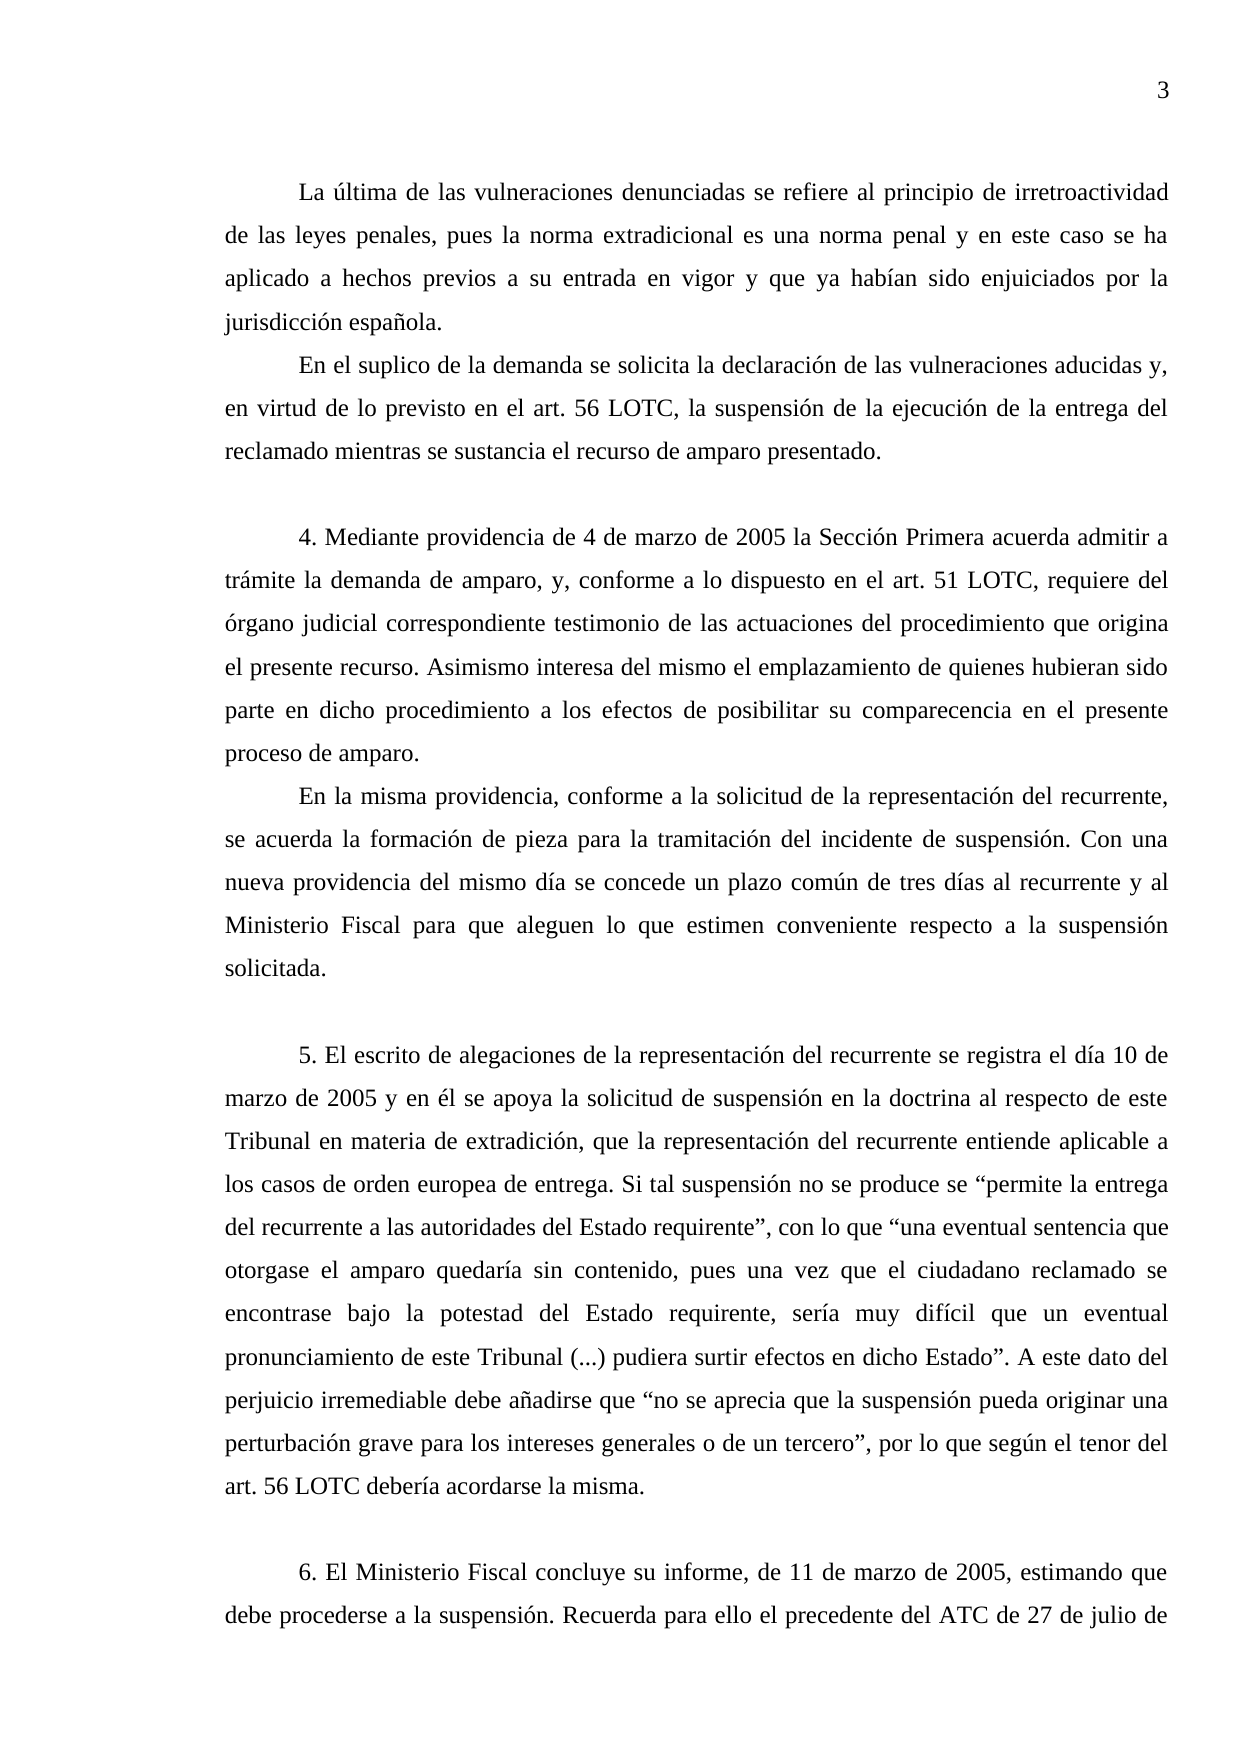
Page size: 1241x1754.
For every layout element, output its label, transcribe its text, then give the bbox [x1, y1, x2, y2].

text 5. El escrito de alegaciones de la representación del recurrente se registra el día 10 de marzo de 2005 y en él se apoya la solicitud de suspensión en la doctrina al respecto de este Tribunal en materia de extradición, que la representación del recurrente entiende aplicable a los casos de orden europea de entrega. Si tal suspensión no se produce se “permite la entrega del recurrente a las autoridades del Estado requirente”, con lo que “una eventual sentencia que otorgase el amparo quedaría sin contenido, pues una vez que el ciudadano reclamado se encontrase bajo la potestad del Estado requirente, sería muy difícil que un eventual pronunciamiento de este Tribunal (...) pudiera surtir efectos en dicho Estado”. A este dato del perjuicio irremediable debe añadirse que “no se aprecia que la suspensión pueda originar una perturbación grave para los intereses generales o de un tercero”, por lo que según el tenor del art. 56 LOTC debería acordarse la misma. [224, 1040, 1169, 1500]
text En el suplico de la demanda se solicita la declaración de las vulneraciones aducidas y, en virtud de lo previsto en el art. 56 LOTC, la suspensión de la ejecución de la entrega del reclamado mientras se sustancia el recurso de amparo presentado. [224, 350, 1169, 465]
text La última de las vulneraciones denunciadas se refiere al principio de irretroactividad de las leyes penales, pues la norma extradicional es una norma penal y en este caso se ha aplicado a hechos previos a su entrada en vigor y que ya habían sido enjuiciados por la jurisdicción española. [224, 177, 1169, 335]
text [224, 1557, 1169, 1629]
text En la misma providencia, conforme a la solicitud de la representación del recurrente, se acuerda la formación de pieza para la tramitación del incidente de suspensión. Con una nueva providencia del mismo día se concede un plazo común de tres días al recurrente y al Ministerio Fiscal para que aleguen lo que estimen conveniente respecto a la suspensión solicitada. [224, 781, 1169, 982]
text 4. Mediante providencia de 4 de marzo de 2005 la Sección Primera acuerda admitir a trámite la demanda de amparo, y, conforme a lo dispuesto en el art. 51 LOTC, requiere del órgano judicial correspondiente testimonio de las actuaciones del procedimiento que origina el presente recurso. Asimismo interesa del mismo el emplazamiento de quienes hubieran sido parte en dicho procedimiento a los efectos de posibilitar su comparecencia en el presente proceso de amparo. [224, 522, 1169, 767]
